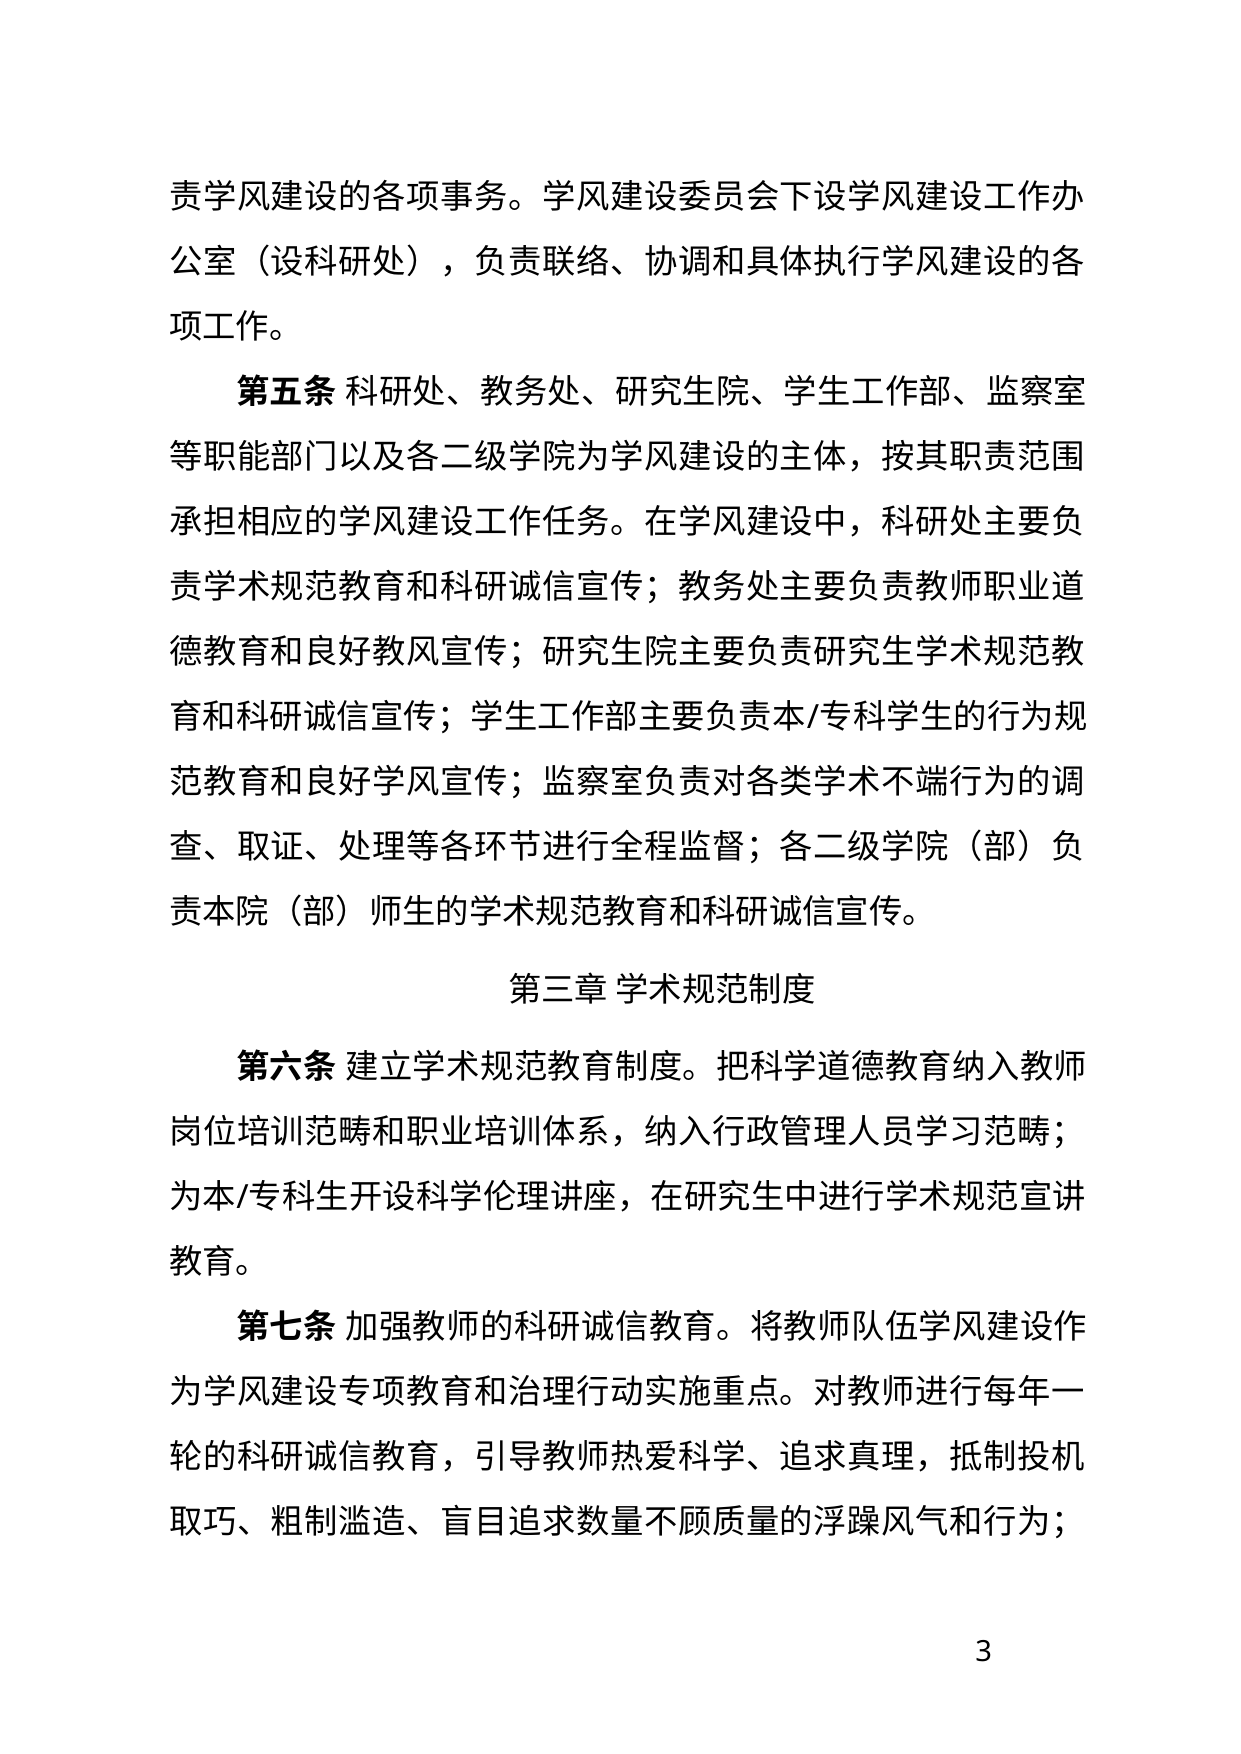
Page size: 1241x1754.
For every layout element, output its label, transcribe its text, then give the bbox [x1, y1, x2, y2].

text 第六条 建立学术规范教育制度。把科学道德教育纳入教师岗位培训范畴和职业培训体系，纳入行政管理人员学习范畴；为本/专科生开设科学伦理讲座，在研究生中进行学术规范宣讲教育。 [169, 1032, 1087, 1292]
text 第三章 学术规范制度 [169, 954, 1087, 1019]
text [169, 162, 1087, 357]
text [169, 1292, 1087, 1552]
text 第五条 科研处、教务处、研究生院、学生工作部、监察室等职能部门以及各二级学院为学风建设的主体，按其职责范围承担相应的学风建设工作任务。在学风建设中，科研处主要负责学术规范教育和科研诚信宣传；教务处主要负责教师职业道德教育和良好教风宣传；研究生院主要负责研究生学术规范教育和科研诚信宣传；学生工作部主要负责本/专科学生的行为规范教育和良好学风宣传；监察室负责对各类学术不端行为的调查、取证、处理等各环节进行全程监督；各二级学院（部）负责本院（部）师生的学术规范教育和科研诚信宣传。 [169, 357, 1087, 942]
